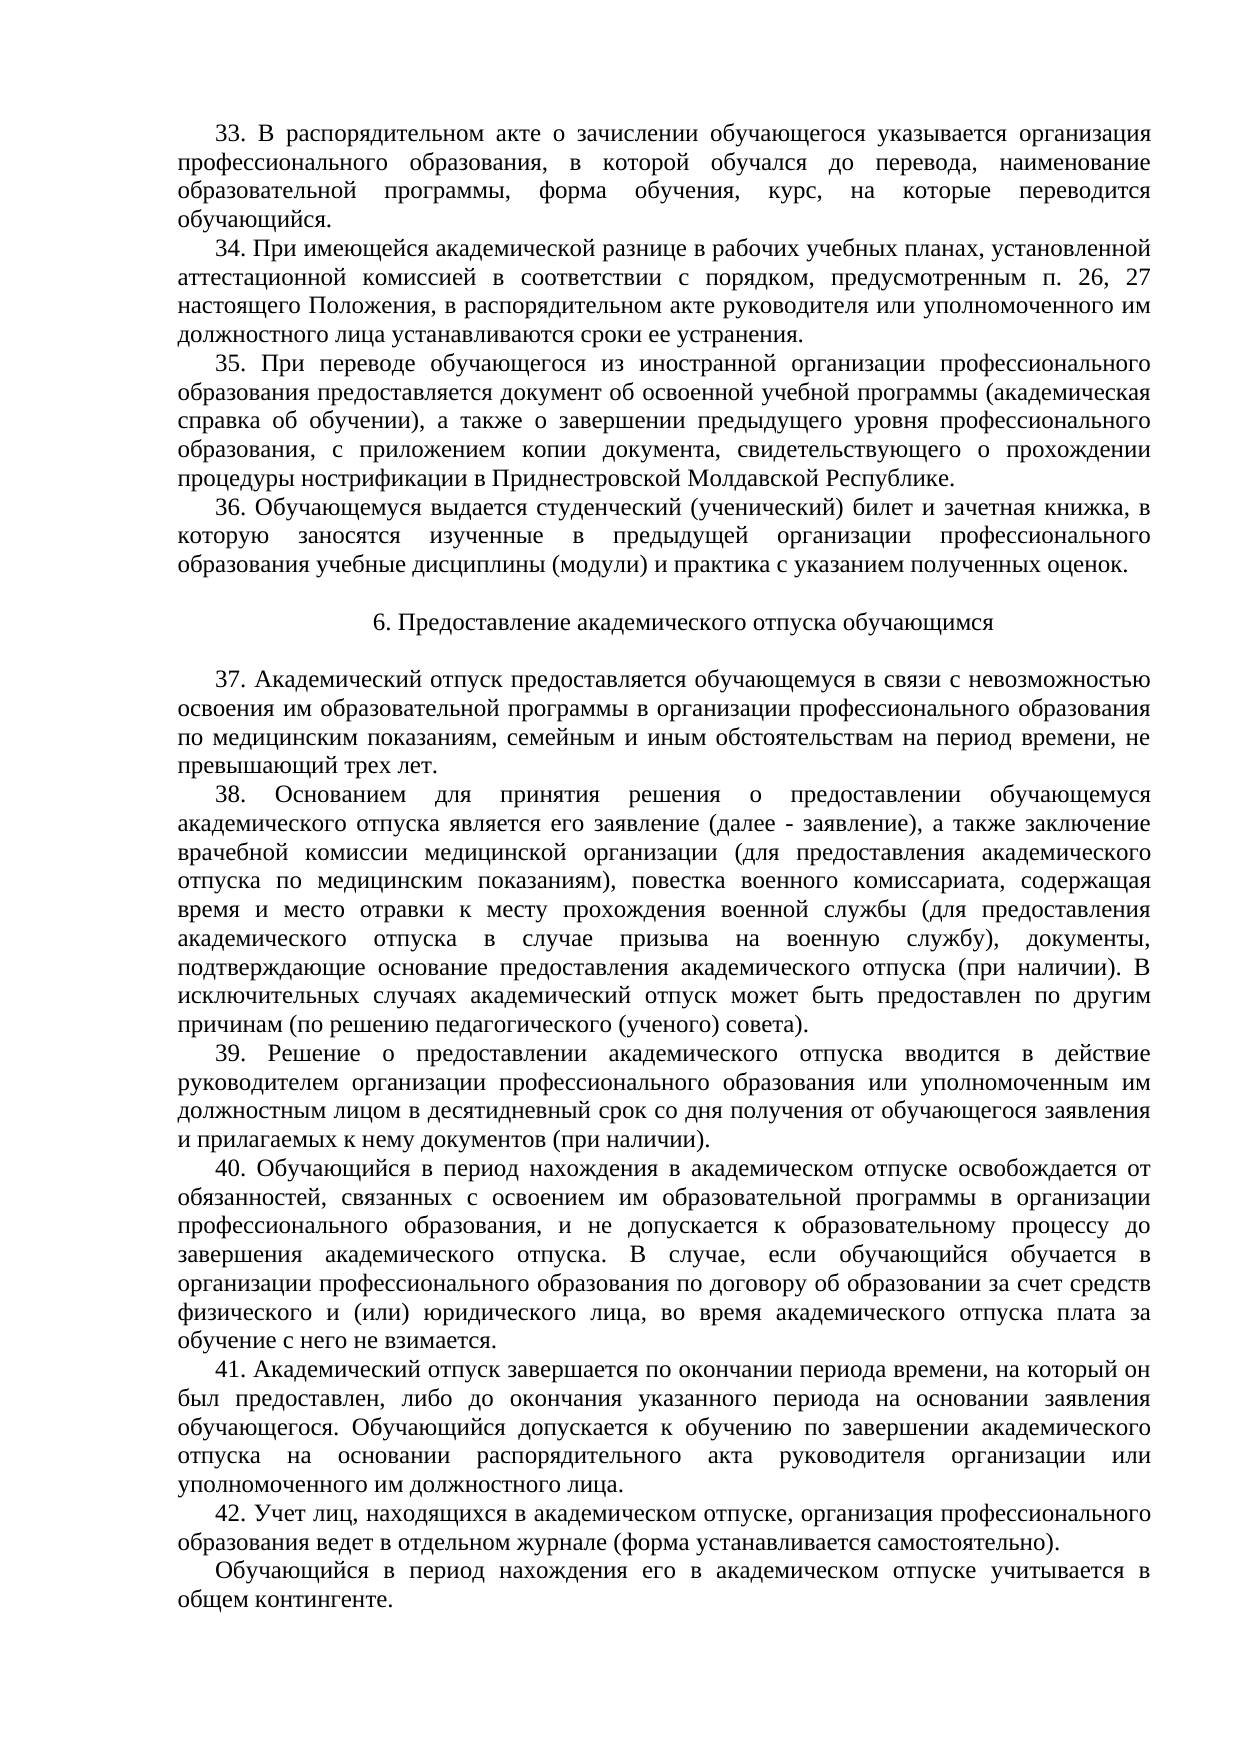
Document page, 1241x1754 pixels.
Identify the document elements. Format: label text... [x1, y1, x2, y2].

text 35. При переводе обучающегося из иностранной организации профессионального образования предоставляется документ об освоенной учебной программы (академическая справка об обучении), а также о завершении предыдущего уровня профессионального образования, с приложением копии документа, свидетельствующего о прохождении процедуры нострификации в Приднестровской Молдавской Республике. [177, 348, 1152, 492]
text 33. В распорядительном акте о зачислении обучающегося указывается организация профессионального образования, в которой обучался до перевода, наименование образовательной программы, форма обучения, курс, на которые переводится обучающийся. [177, 118, 1152, 233]
text 38. Основанием для принятия решения о предоставлении обучающемуся академического отпуска является его заявление (далее - заявление), а также заключение врачебной комиссии медицинской организации (для предоставления академического отпуска по медицинским показаниям), повестка военного комиссариата, содержащая время и место отравки к месту прохождения военной службы (для предоставления академического отпуска в случае призыва на военную службу), документы, подтверждающие основание предоставления академического отпуска (при наличии). В исключительных случаях академический отпуск может быть предоставлен по другим причинам (по решению педагогического (ученого) совета). [177, 779, 1152, 1038]
text 37. Академический отпуск предоставляется обучающемуся в связи с невозможностью освоения им образовательной программы в организации профессионального образования по медицинским показаниям, семейным и иным обстоятельствам на период времени, не превышающий трех лет. [177, 664, 1152, 779]
text 40. Обучающийся в период нахождения в академическом отпуске освобождается от обязанностей, связанных с освоением им образовательной программы в организации профессионального образования, и не допускается к образовательному процессу до завершения академического отпуска. В случае, если обучающийся обучается в организации профессионального образования по договору об образовании за счет средств физического и (или) юридического лица, во время академического отпуска плата за обучение с него не взимается. [177, 1153, 1152, 1354]
text Обучающийся в период нахождения его в академическом отпуске учитывается в общем контингенте. [177, 1556, 1152, 1613]
text 34. При имеющейся академической разнице в рабочих учебных планах, установленной аттестационной комиссией в соответствии с порядком, предусмотренным п. 26, 27 настоящего Положения, в распорядительном акте руководителя или уполномоченного им должностного лица устанавливаются сроки ее устранения. [177, 233, 1152, 348]
text 36. Обучающемуся выдается студенческий (ученический) билет и зачетная книжка, в которую заносятся изученные в предыдущей организации профессионального образования учебные дисциплины (модули) и практика с указанием полученных оценок. [177, 492, 1152, 578]
text 6. Предоставление академического отпуска обучающимся [177, 607, 1152, 636]
text 41. Академический отпуск завершается по окончании периода времени, на который он был предоставлен, либо до окончания указанного периода на основании заявления обучающегося. Обучающийся допускается к обучению по завершении академического отпуска на основании распорядительного акта руководителя организации или уполномоченного им должностного лица. [177, 1354, 1152, 1498]
text 42. Учет лиц, находящихся в академическом отпуске, организация профессионального образования ведет в отдельном журнале (форма устанавливается самостоятельно). [177, 1498, 1152, 1556]
text 39. Решение о предоставлении академического отпуска вводится в действие руководителем организации профессионального образования или уполномоченным им должностным лицом в десятидневный срок со дня получения от обучающегося заявления и прилагаемых к нему документов (при наличии). [177, 1038, 1152, 1153]
